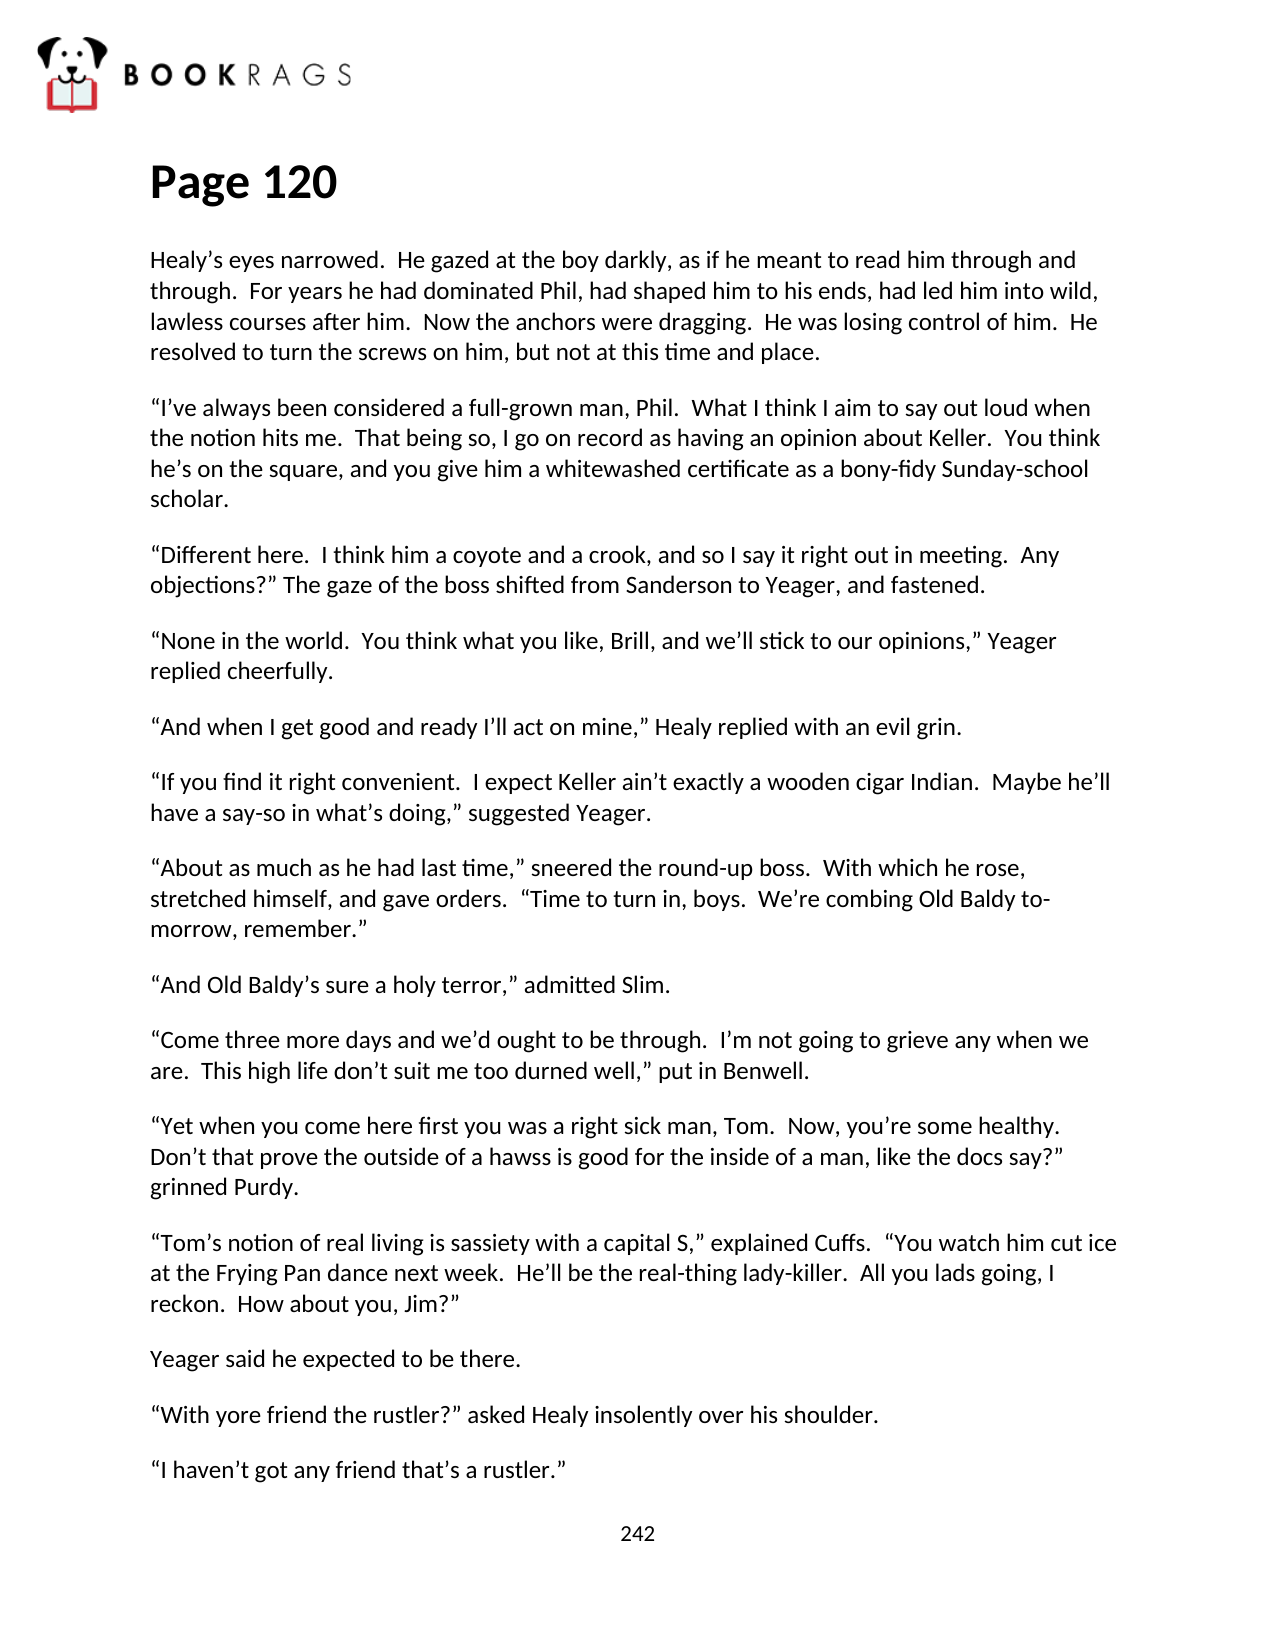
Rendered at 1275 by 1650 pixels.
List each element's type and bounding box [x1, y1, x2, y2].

picture [37, 37, 351, 113]
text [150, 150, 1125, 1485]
